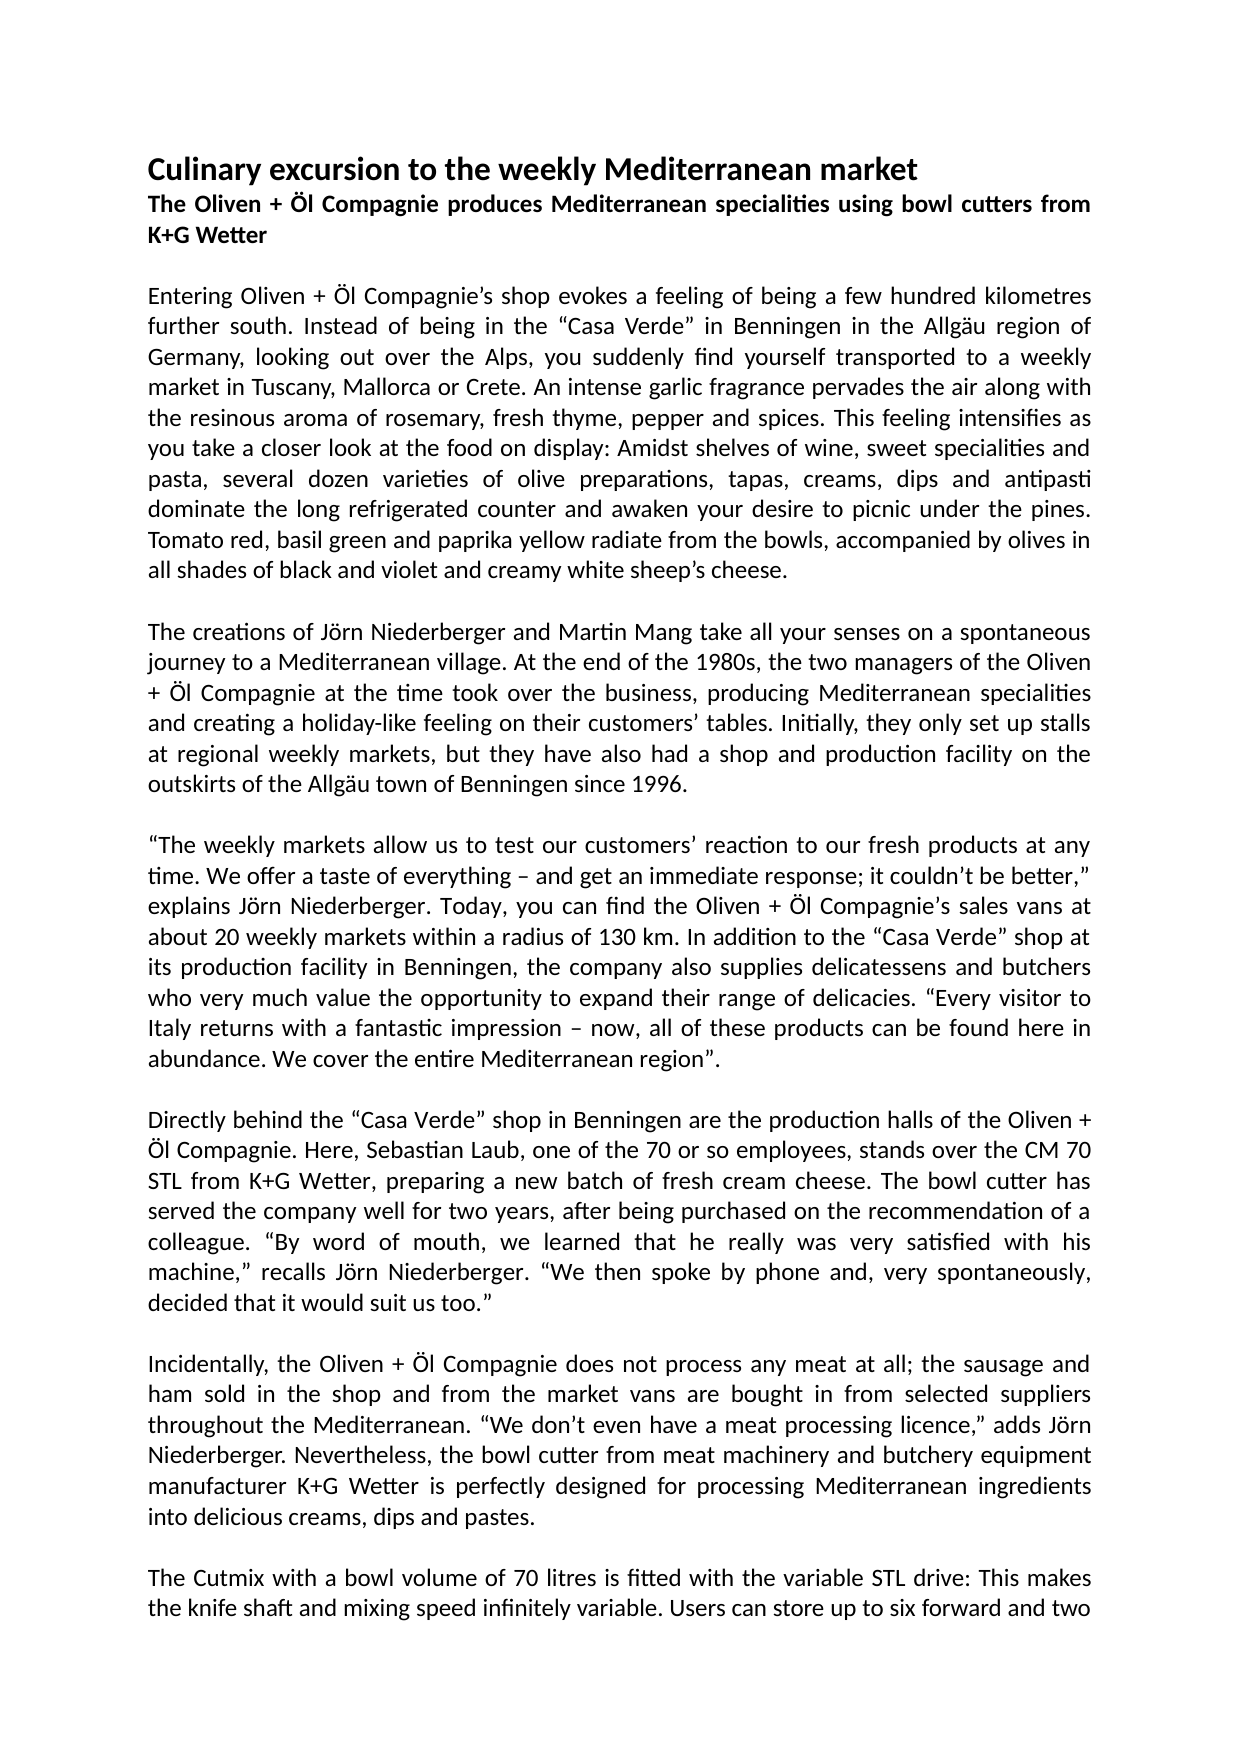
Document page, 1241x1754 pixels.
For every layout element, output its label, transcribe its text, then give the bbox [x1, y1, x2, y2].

text Directly behind the “Casa Verde” shop in Benningen are the production halls of the Oliven + Öl Compagnie. Here, Sebastian Laub, one of the 70 or so employees, stands over the CM 70 STL from K+G Wetter, preparing a new batch of fresh cream cheese. The bowl cutter has served the company well for two years, after being purchased on the recommendation of a colleague. “By word of mouth, we learned that he really was very satisfied with his machine,” recalls Jörn Niederberger. “We then spoke by phone and, very spontaneously, decided that it would suit us too.” [148, 1104, 1093, 1318]
text Incidentally, the Oliven + Öl Compagnie does not process any meat at all; the sausage and ham sold in the shop and from the market vans are bought in from selected suppliers throughout the Mediterranean. “We don’t even have a meat processing licence,” adds Jörn Niederberger. Nevertheless, the bowl cutter from meat machinery and butchery equipment manufacturer K+G Wetter is perfectly designed for processing Mediterranean ingredients into delicious creams, dips and pastes. [148, 1348, 1093, 1531]
text The Oliven + Öl Compagnie produces Mediterranean specialities using bowl cutters from K+G Wetter [148, 188, 1093, 249]
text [148, 1562, 1093, 1623]
text The creations of Jörn Niederberger and Martin Mang take all your senses on a spontaneous journey to a Mediterranean village. At the end of the 1980s, the two managers of the Oliven + Öl Compagnie at the time took over the business, producing Mediterranean specialities and creating a holiday-like feeling on their customers’ tables. Initially, they only set up stalls at regional weekly markets, but they have also had a shop and production facility on the outskirts of the Allgäu town of Benningen since 1996. [148, 616, 1093, 799]
text Culinary excursion to the weekly Mediterranean market [148, 148, 1093, 188]
text Entering Oliven + Öl Compagnie’s shop evokes a feeling of being a few hundred kilometres further south. Instead of being in the “Casa Verde” in Benningen in the Allgäu region of Germany, looking out over the Alps, you suddenly find yourself transported to a weekly market in Tuscany, Mallorca or Crete. An intense garlic fragrance pervades the air along with the resinous aroma of rosemary, fresh thyme, pepper and spices. This feeling intensifies as you take a closer look at the food on display: Amidst shelves of wine, sweet specialities and pasta, several dozen varieties of olive preparations, tapas, creams, dips and antipasti dominate the long refrigerated counter and awaken your desire to picnic under the pines. Tomato red, basil green and paprika yellow radiate from the bowls, accompanied by olives in all shades of black and violet and creamy white sheep’s cheese. [148, 280, 1093, 585]
text “The weekly markets allow us to test our customers’ reaction to our fresh products at any time. We offer a taste of everything – and get an immediate response; it couldn’t be better,” explains Jörn Niederberger. Today, you can find the Oliven + Öl Compagnie’s sales vans at about 20 weekly markets within a radius of 130 km. In addition to the “Casa Verde” shop at its production facility in Benningen, the company also supplies delicatessens and butchers who very much value the opportunity to expand their range of delicacies. “Every visitor to Italy returns with a fantastic impression – now, all of these products can be found here in abundance. We cover the entire Mediterranean region”. [148, 829, 1093, 1073]
